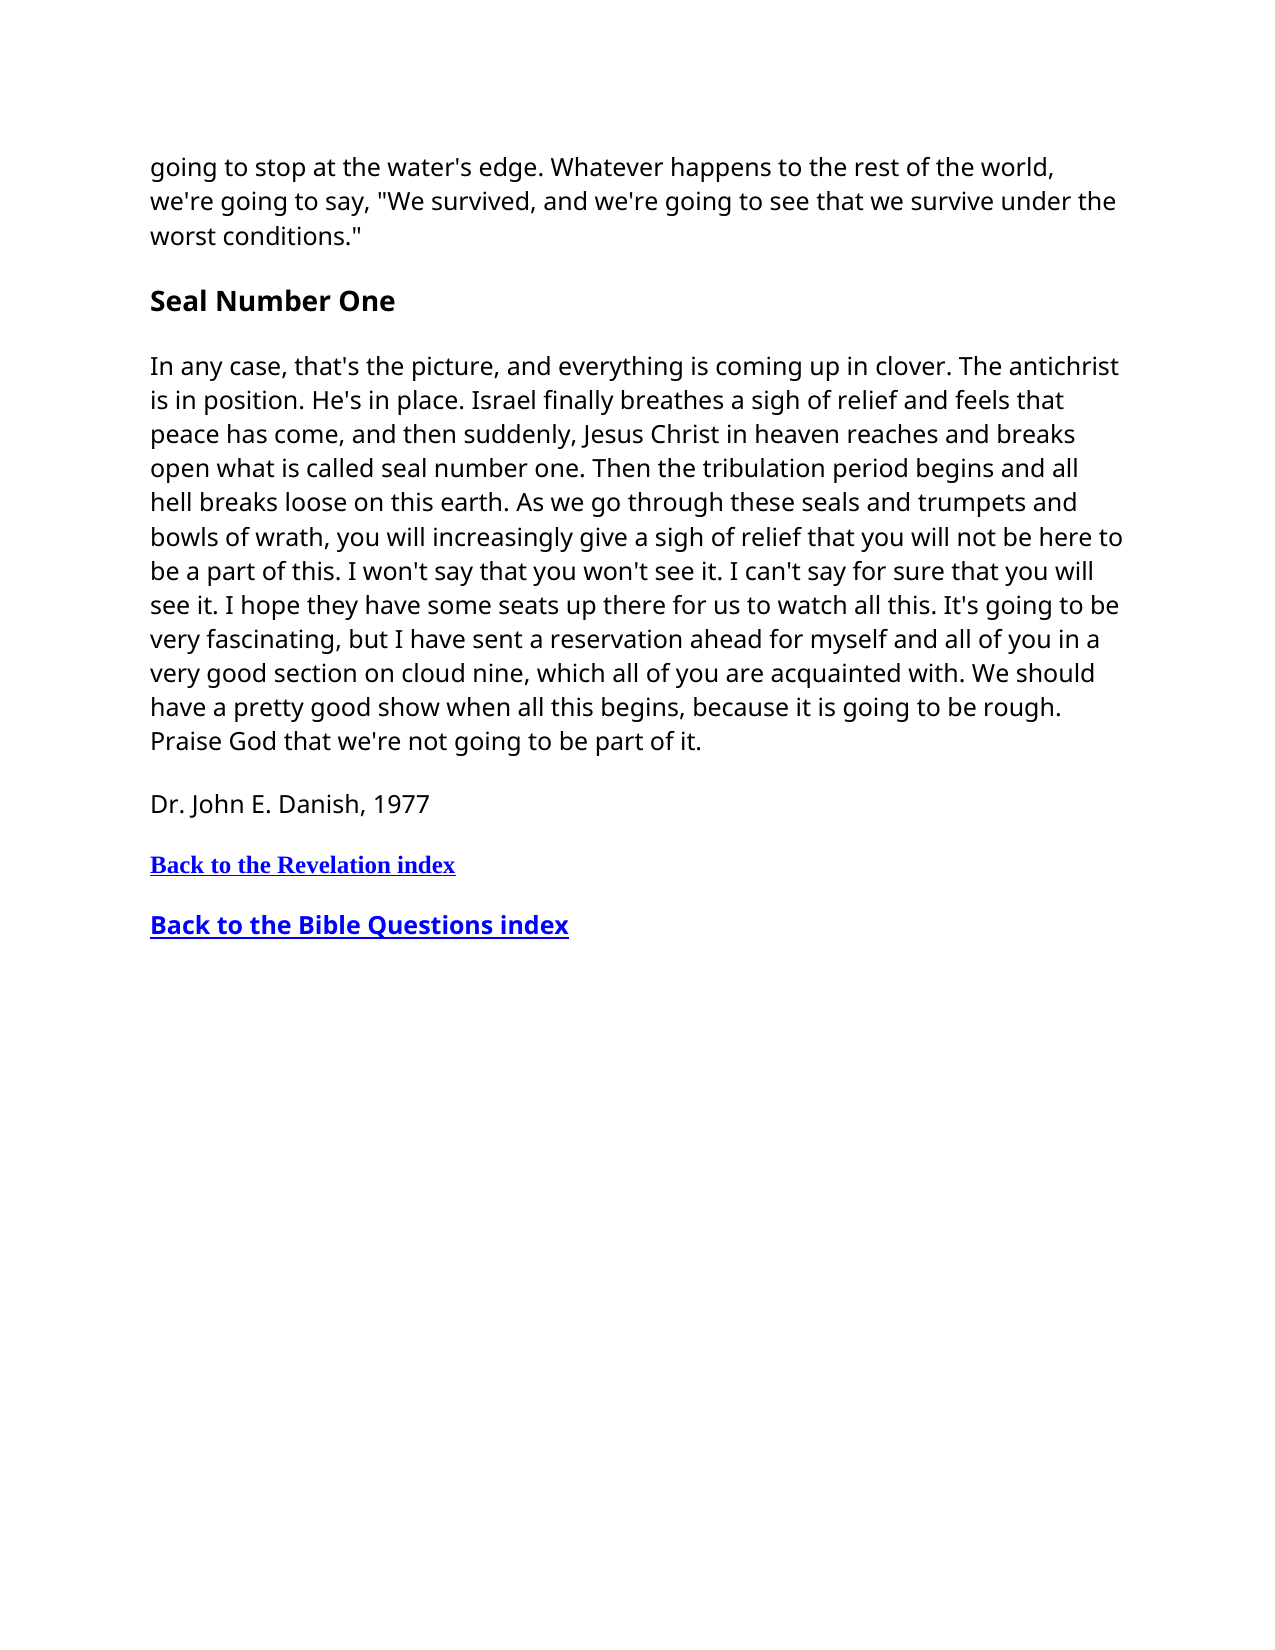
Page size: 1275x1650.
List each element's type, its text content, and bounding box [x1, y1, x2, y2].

text Dr. John E. Danish, 1977 [150, 787, 1125, 821]
text In any case, that's the picture, and everything is coming up in clover. The antichrist is in position. He's in place. Israel finally breathes a sigh of relief and feels that peace has come, and then suddenly, Jesus Christ in heaven reaches and breaks open what is called seal number one. Then the tribulation period begins and all hell breaks loose on this earth. As we go through these seals and trumpets and bowls of wrath, you will increasingly give a sigh of relief that you will not be here to be a part of this. I won't say that you won't see it. I can't say for sure that you will see it. I hope they have some seats up there for us to watch all this. It's going to be very fascinating, but I have sent a reservation ahead for myself and all of you in a very good section on cloud nine, which all of you are acquainted with. We should have a pretty good show when all this begins, because it is going to be rough. Praise God that we're not going to be part of it. [150, 349, 1125, 758]
text Seal Number One [150, 281, 1125, 320]
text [150, 150, 1125, 252]
text Back to the Bible Questions index [150, 908, 1125, 942]
text Back to the Revelation index [150, 850, 1125, 879]
